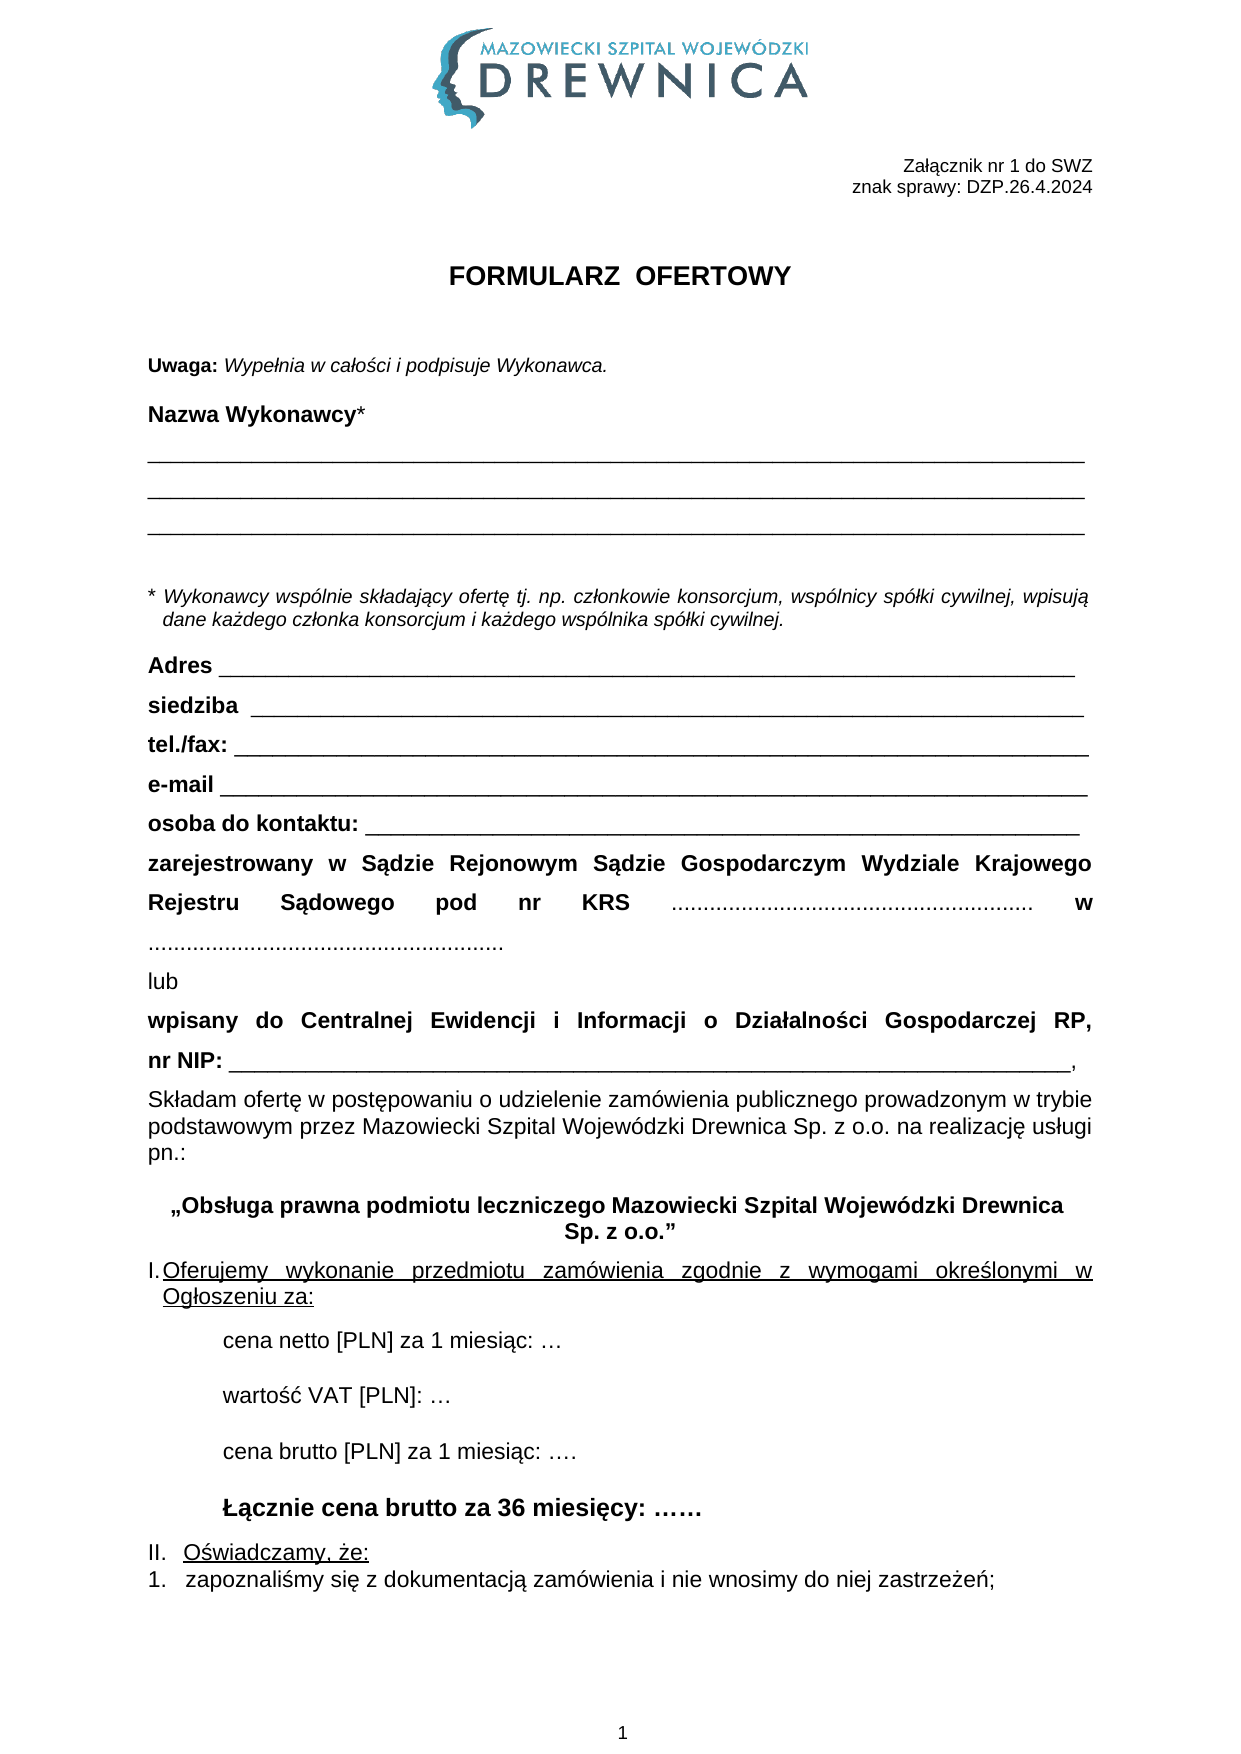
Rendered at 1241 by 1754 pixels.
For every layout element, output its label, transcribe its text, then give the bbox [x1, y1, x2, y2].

list Oświadczamy, że: [148, 1538, 1093, 1565]
title FORMULARZ OFERTOWY [148, 260, 1093, 292]
text Uwaga: Wypełnia w całości i podpisuje Wykonawca. [148, 354, 1093, 377]
text Załącznik nr 1 do SWZ [148, 155, 1093, 176]
list zapoznaliśmy się z dokumentacją zamówienia i nie wnosimy do niej zastrzeżeń; [148, 1565, 1093, 1592]
text * Wykonawcy wspólnie składający ofertę tj. np. członkowie konsorcjum, wspólnicy spółki cywilnej, wpisują dane każdego członka konsorcjum i każdego wspólnika spółki cywilnej. [148, 584, 1093, 631]
text Adres __________________________________________________________________________ [148, 652, 1093, 678]
text Nazwa Wykonawcy* [148, 401, 1093, 427]
text Łącznie cena brutto za 36 miesięcy: …… [223, 1493, 1093, 1522]
text e-mail ____________________________________________________________________ [148, 771, 1093, 797]
text tel./fax: ___________________________________________________________________ [148, 731, 1093, 757]
text cena netto [PLN] za 1 miesiąc: … [223, 1327, 1093, 1353]
text wartość VAT [PLN]: … [223, 1382, 1093, 1409]
text Składam ofertę w postępowaniu o udzielenie zamówienia publicznego prowadzonym w trybie podstawowym przez Mazowiecki Szpital Wojewódzki Drewnica Sp. z o.o. na realizację usługi pn.: [148, 1086, 1093, 1166]
text znak sprawy: DZP.26.4.2024 [148, 176, 1093, 198]
list Oferujemy wykonanie przedmiotu zamówienia zgodnie z wymogami określonymi w Ogłoszeniu za: [148, 1257, 1093, 1309]
text ___________________________________________________________________________________________________________________________________________________________________________________________________________________________________________________ [148, 440, 1093, 536]
text zarejestrowany w Sądzie Rejonowym Sądzie Gospodarczym Wydziale Krajowego Rejestru Sądowego pod nr KRS ......................................................... w ........................................................ [148, 849, 1093, 955]
text lub [148, 968, 1093, 994]
text „Obsługa prawna podmiotu leczniczego Mazowiecki Szpital Wojewódzki Drewnica Sp. z o.o.” [148, 1192, 1093, 1244]
text cena brutto [PLN] za 1 miesiąc: …. [223, 1438, 1093, 1464]
text wpisany do Centralnej Ewidencji i Informacji o Działalności Gospodarczej RP, nr NIP: __________________________________________________________________, [148, 1007, 1093, 1073]
picture [432, 28, 808, 129]
text siedziba ________________________________________________________________________ [148, 692, 1093, 718]
text osoba do kontaktu: ________________________________________________________ [148, 810, 1093, 836]
